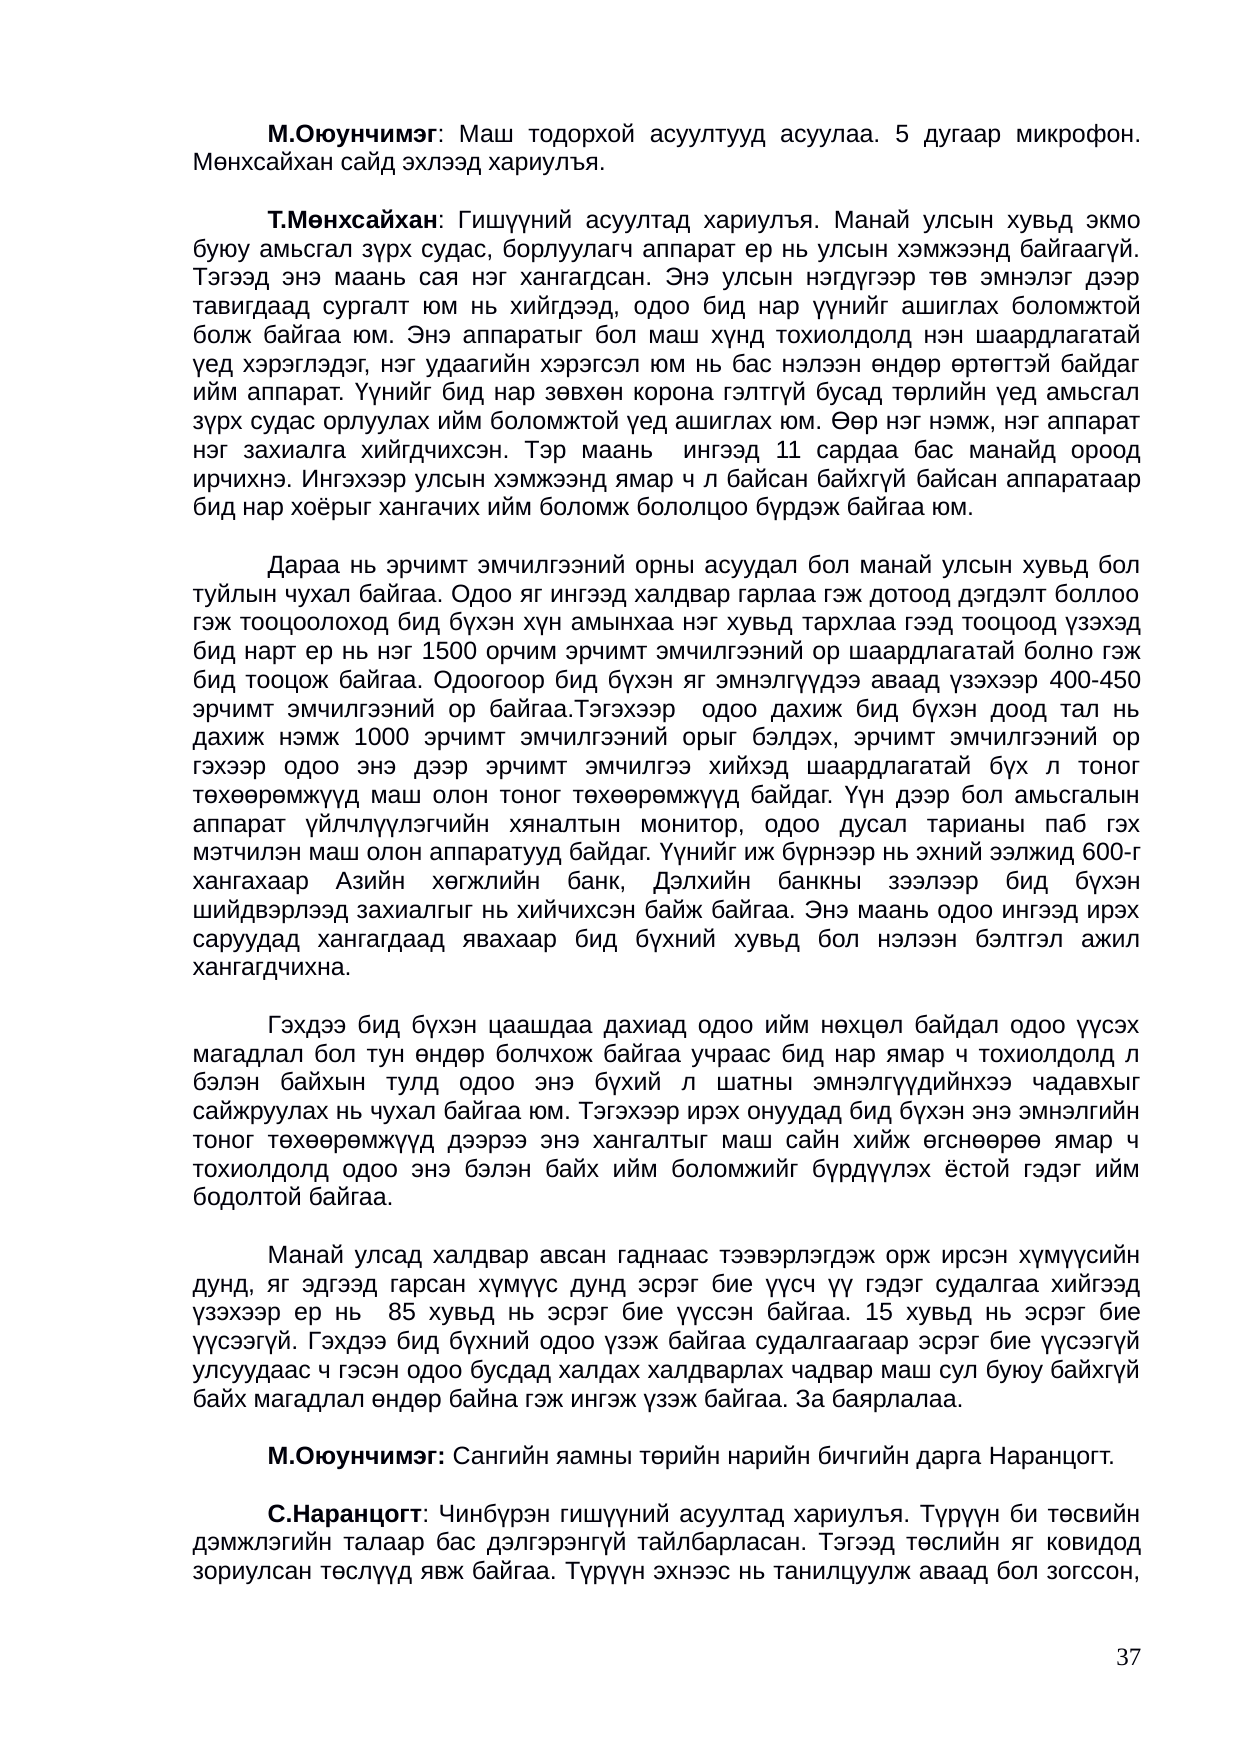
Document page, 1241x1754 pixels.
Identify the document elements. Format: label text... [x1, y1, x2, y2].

text Т.Мөнхсайхан: Гишүүний асуултад хариулъя. Манай улсын хувьд экмо буюу амьсгал зүрх судас, борлуулагч аппарат ер нь улсын хэмжээнд байгаагүй. Тэгээд энэ маань сая нэг хангагдсан. Энэ улсын нэгдүгээр төв эмнэлэг дээр тавигдаад сургалт юм нь хийгдээд, одоо бид нар үүнийг ашиглах боломжтой болж байгаа юм. Энэ аппаратыг бол маш хүнд тохиолдолд нэн шаардлагатай үед хэрэглэдэг, нэг удаагийн хэрэгсэл юм нь бас нэлээн өндөр өртөгтэй байдаг ийм аппарат. Үүнийг бид нар зөвхөн корона гэлтгүй бусад төрлийн үед амьсгал зүрх судас орлуулах ийм боломжтой үед ашиглах юм. Өөр нэг нэмж, нэг аппарат нэг захиалга хийгдчихсэн. Тэр маань ингээд 11 сардаа бас манайд ороод ирчихнэ. Ингэхээр улсын хэмжээнд ямар ч л байсан байхгүй байсан аппаратаар бид нар хоёрыг хангачих ийм боломж бололцоо бүрдэж байгаа юм. [192, 205, 1141, 521]
text Дараа нь эрчимт эмчилгээний орны асуудал бол манай улсын хувьд бол туйлын чухал байгаа. Одоо яг ингээд халдвар гарлаа гэж дотоод дэгдэлт боллоо гэж тооцоолоход бид бүхэн хүн амынхаа нэг хувьд тархлаа гээд тооцоод үзэхэд бид нарт ер нь нэг 1500 орчим эрчимт эмчилгээний ор шаардлагатай болно гэж бид тооцож байгаа. Одоогоор бид бүхэн яг эмнэлгүүдээ аваад үзэхээр 400-450 эрчимт эмчилгээний ор байгаа.Тэгэхээр одоо дахиж бид бүхэн доод тал нь дахиж нэмж 1000 эрчимт эмчилгээний орыг бэлдэх, эрчимт эмчилгээний ор гэхээр одоо энэ дээр эрчимт эмчилгээ хийхэд шаардлагатай бүх л тоног төхөөрөмжүүд маш олон тоног төхөөрөмжүүд байдаг. Үүн дээр бол амьсгалын аппарат үйлчлүүлэгчийн хяналтын монитор, одоо дусал тарианы паб гэх мэтчилэн маш олон аппаратууд байдаг. Үүнийг иж бүрнээр нь эхний ээлжид 600-г хангахаар Азийн хөгжлийн банк, Дэлхийн банкны зээлээр бид бүхэн шийдвэрлээд захиалгыг нь хийчихсэн байж байгаа. Энэ маань одоо ингээд ирэх саруудад хангагдаад явахаар бид бүхний хувьд бол нэлээн бэлтгэл ажил хангагдчихна. [192, 550, 1141, 981]
text Гэхдээ бид бүхэн цаашдаа дахиад одоо ийм нөхцөл байдал одоо үүсэх магадлал бол тун өндөр болчхож байгаа учраас бид нар ямар ч тохиолдолд л бэлэн байхын тулд одоо энэ бүхий л шатны эмнэлгүүдийнхээ чадавхыг сайжруулах нь чухал байгаа юм. Тэгэхээр ирэх онуудад бид бүхэн энэ эмнэлгийн тоног төхөөрөмжүүд дээрээ энэ хангалтыг маш сайн хийж өгснөөрөө ямар ч тохиолдолд одоо энэ бэлэн байх ийм боломжийг бүрдүүлэх ёстой гэдэг ийм бодолтой байгаа. [192, 1010, 1141, 1211]
text М.Оюунчимэг: Маш тодорхой асуултууд асуулаа. 5 дугаар микрофон. Мөнхсайхан сайд эхлээд хариулъя. [192, 119, 1141, 176]
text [192, 1499, 1141, 1585]
text М.Оюунчимэг: Сангийн яамны төрийн нарийн бичгийн дарга Наранцогт. [192, 1441, 1141, 1470]
text Манай улсад халдвар авсан гаднаас тээвэрлэгдэж орж ирсэн хүмүүсийн дунд, яг эдгээд гарсан хүмүүс дунд эсрэг бие үүсч үү гэдэг судалгаа хийгээд үзэхээр ер нь 85 хувьд нь эсрэг бие үүссэн байгаа. 15 хувьд нь эсрэг бие үүсээгүй. Гэхдээ бид бүхний одоо үзэж байгаа судалгаагаар эсрэг бие үүсээгүй улсуудаас ч гэсэн одоо бусдад халдах халдварлах чадвар маш сул буюу байхгүй байх магадлал өндөр байна гэж ингэж үзэж байгаа. За баярлалаа. [192, 1240, 1141, 1412]
